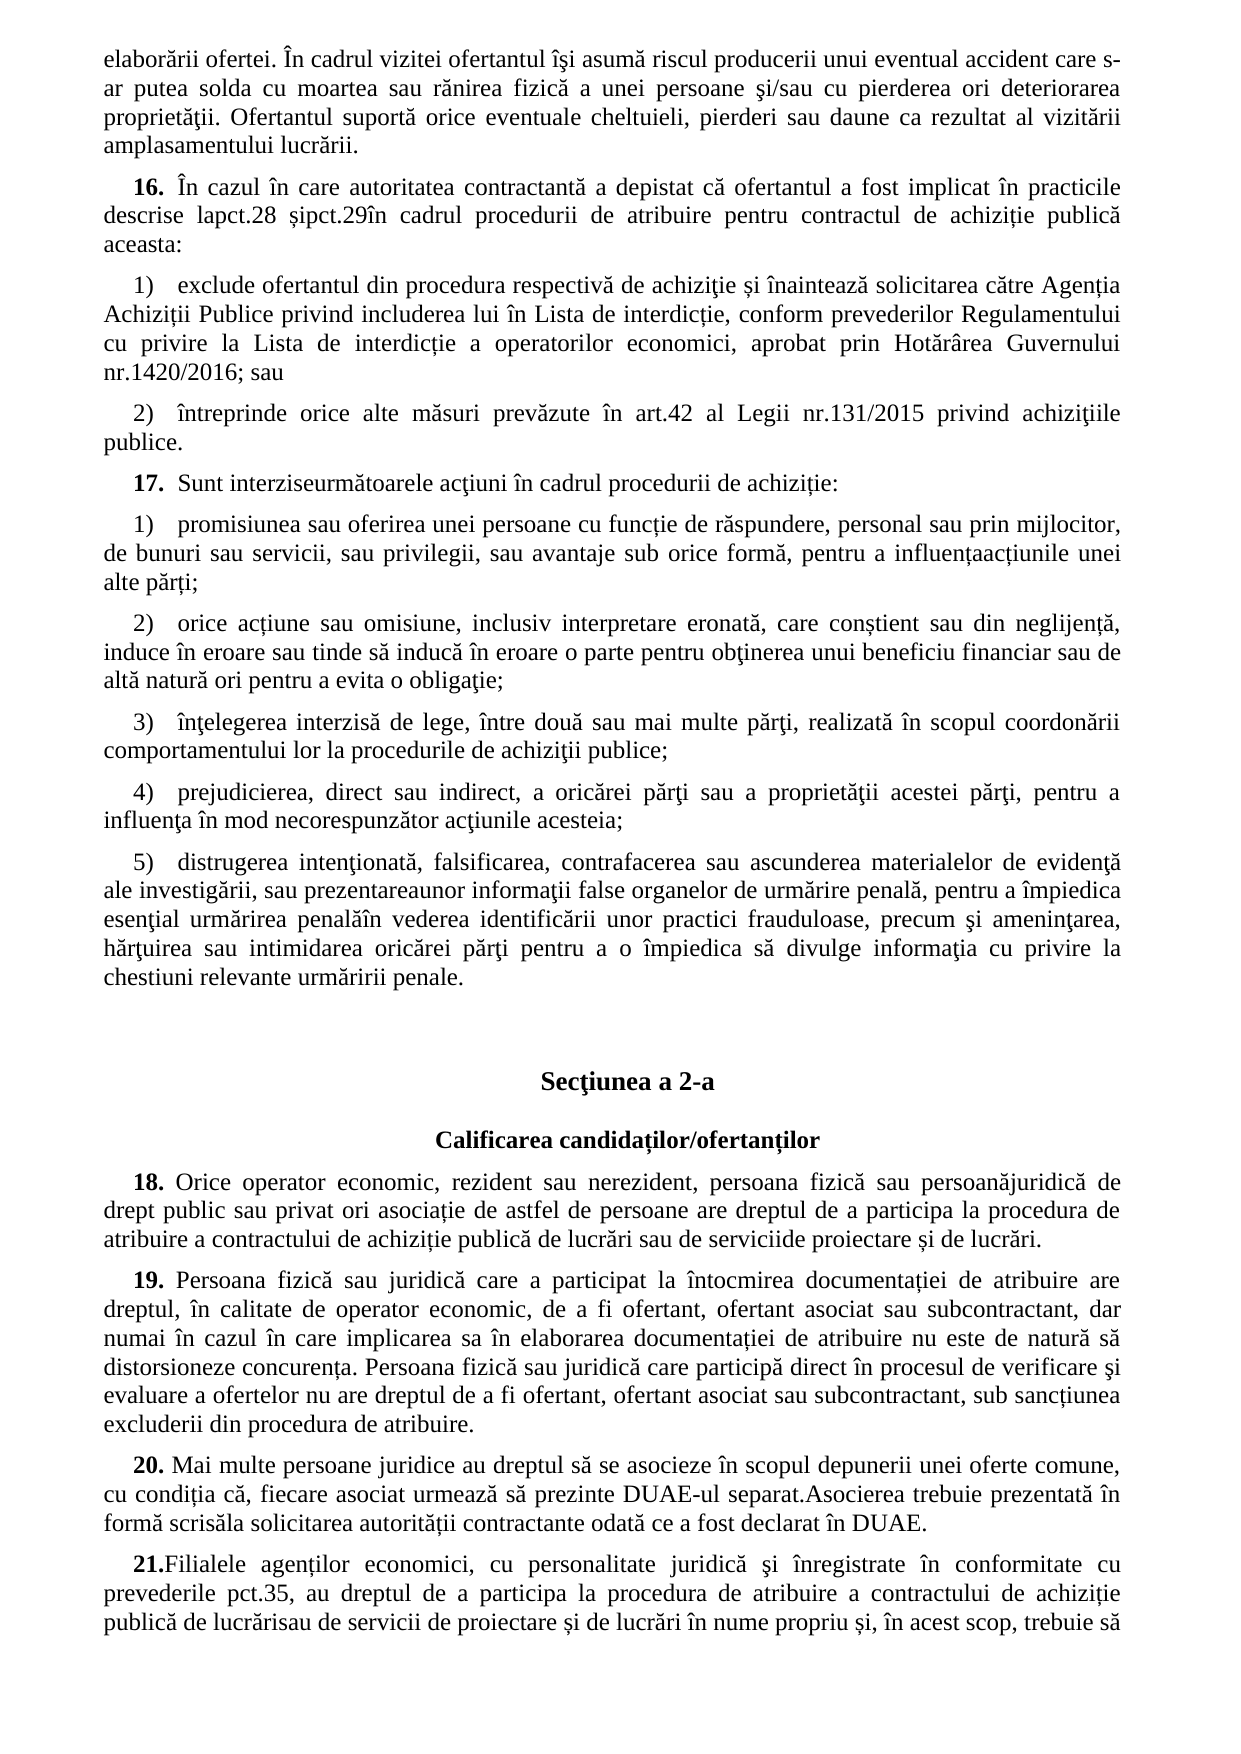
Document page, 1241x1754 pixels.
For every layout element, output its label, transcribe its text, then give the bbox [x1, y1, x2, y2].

list Calificarea candidaților/ofertanților [103, 1125, 1122, 1154]
list prejudicierea, direct sau indirect, a oricărei părţi sau a proprietăţii acestei părţi, pentru a influenţa în mod necorespunzător acţiunile acesteia; [103, 777, 1122, 834]
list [103, 44, 1122, 159]
list 19. Persoana fizică sau juridică care a participat la întocmirea documentației de atribuire are dreptul, în calitate de operator economic, de a fi ofertant, ofertant asociat sau subcontractant, dar numai în cazul în care implicarea sa în elaborarea documentației de atribuire nu este de natură să distorsioneze concurența. Persoana fizică sau juridică care participă direct în procesul de verificare şi evaluare a ofertelor nu are dreptul de a fi ofertant, ofertant asociat sau subcontractant, sub sancțiunea excluderii din procedura de atribuire. [103, 1265, 1122, 1438]
list înţelegerea interzisă de lege, între două sau mai multe părţi, realizată în scopul coordonării comportamentului lor la procedurile de achiziţii publice; [103, 707, 1122, 764]
list În cazul în care autoritatea contractantă a depistat că ofertantul a fost implicat în practicile descrise lapct.28 șipct.29în cadrul procedurii de atribuire pentru contractul de achiziție publică aceasta: [103, 172, 1122, 258]
list exclude ofertantul din procedura respectivă de achiziţie și înaintează solicitarea către Agenția Achiziții Publice privind includerea lui în Lista de interdicție, conform prevederilor Regulamentului cu privire la Lista de interdicție a operatorilor economici, aprobat prin Hotărârea Guvernului nr.1420/2016; sau [103, 271, 1122, 386]
subtitle Secţiunea a 2-a [103, 1065, 1122, 1097]
list 20. Mai multe persoane juridice au dreptul să se asocieze în scopul depunerii unei oferte comune, cu condiția că, fiecare asociat urmează să prezinte DUAE-ul separat.Asocierea trebuie prezentată în formă scrisăla solicitarea autorității contractante odată ce a fost declarat în DUAE. [103, 1450, 1122, 1537]
list promisiunea sau oferirea unei persoane cu funcție de răspundere, personal sau prin mijlocitor, de bunuri sau servicii, sau privilegii, sau avantaje sub orice formă, pentru a influențaacțiunile unei alte părți; [103, 509, 1122, 596]
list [103, 1549, 1122, 1635]
list 18. Orice operator economic, rezident sau nerezident, persoana fizică sau persoanăjuridică de drept public sau privat ori asociație de astfel de persoane are dreptul de a participa la procedura de atribuire a contractului de achiziție publică de lucrări sau de serviciide proiectare și de lucrări. [103, 1167, 1122, 1253]
list orice acțiune sau omisiune, inclusiv interpretare eronată, care conștient sau din neglijență, induce în eroare sau tinde să inducă în eroare o parte pentru obţinerea unui beneficiu financiar sau de altă natură ori pentru a evita o obligaţie; [103, 608, 1122, 694]
list întreprinde orice alte măsuri prevăzute în art.42 al Legii nr.131/2015 privind achiziţiile publice. [103, 398, 1122, 456]
list Sunt interziseurmătoarele acţiuni în cadrul procedurii de achiziție: [103, 468, 1122, 497]
list distrugerea intenţionată, falsificarea, contrafacerea sau ascunderea materialelor de evidenţă ale investigării, sau prezentareaunor informaţii false organelor de urmărire penală, pentru a împiedica esenţial urmărirea penalăîn vederea identificării unor practici frauduloase, precum şi ameninţarea, hărţuirea sau intimidarea oricărei părţi pentru a o împiedica să divulge informaţia cu privire la chestiuni relevante urmăririi penale. [103, 847, 1122, 991]
